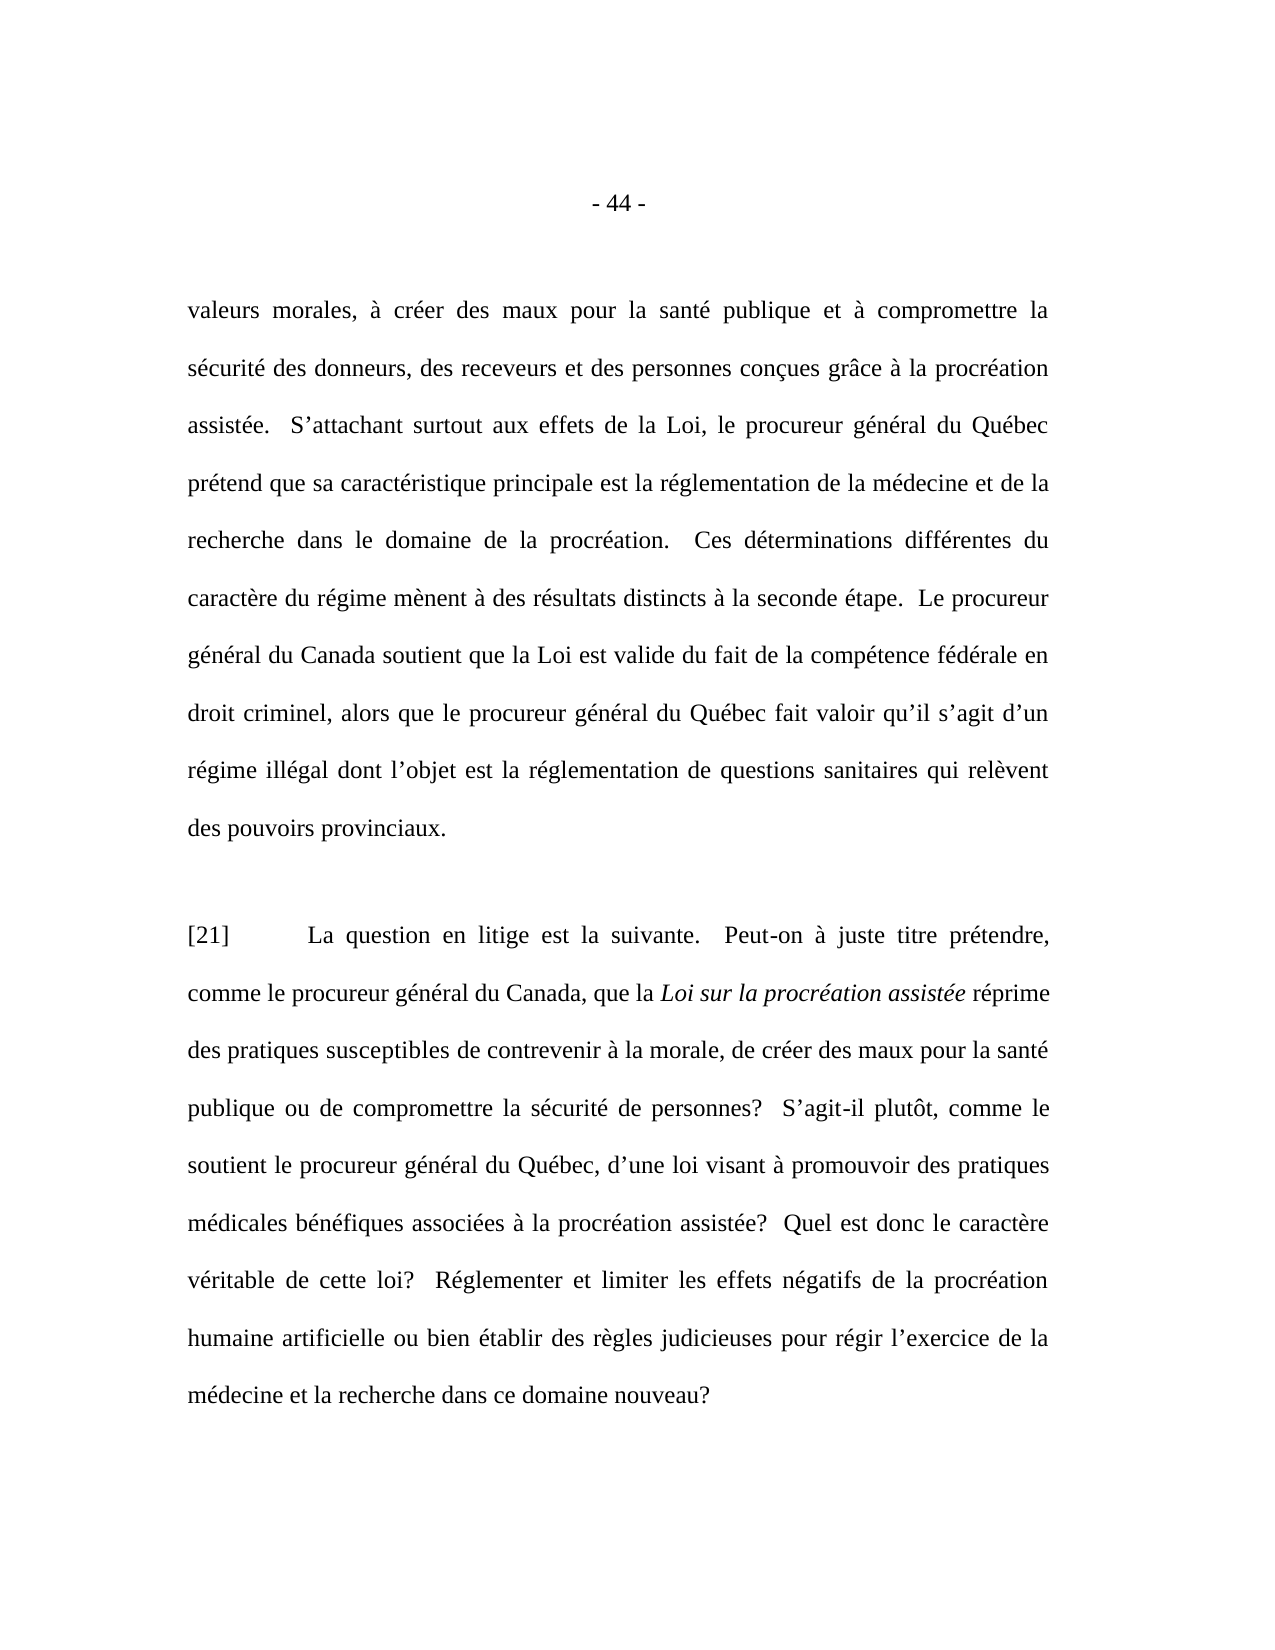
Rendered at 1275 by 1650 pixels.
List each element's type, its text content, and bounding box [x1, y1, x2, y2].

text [187, 295, 1050, 842]
text La question en litige est la suivante. Peut-on à juste titre prétendre, comme le procureur général du Canada, que la Loi sur la procréation assistée réprime des pratiques susceptibles de contrevenir à la morale, de créer des maux pour la santé publique ou de compromettre la sécurité de personnes? S’agit-il plutôt, comme le soutient le procureur général du Québec, d’une loi visant à promouvoir des pratiques médicales bénéfiques associées à la procréation assistée? Quel est donc le caractère véritable de cette loi? Réglementer et limiter les effets négatifs de la procréation humaine artificielle ou bien établir des règles judicieuses pour régir l’exercice de la médecine et la recherche dans ce domaine nouveau? [187, 920, 1050, 1409]
